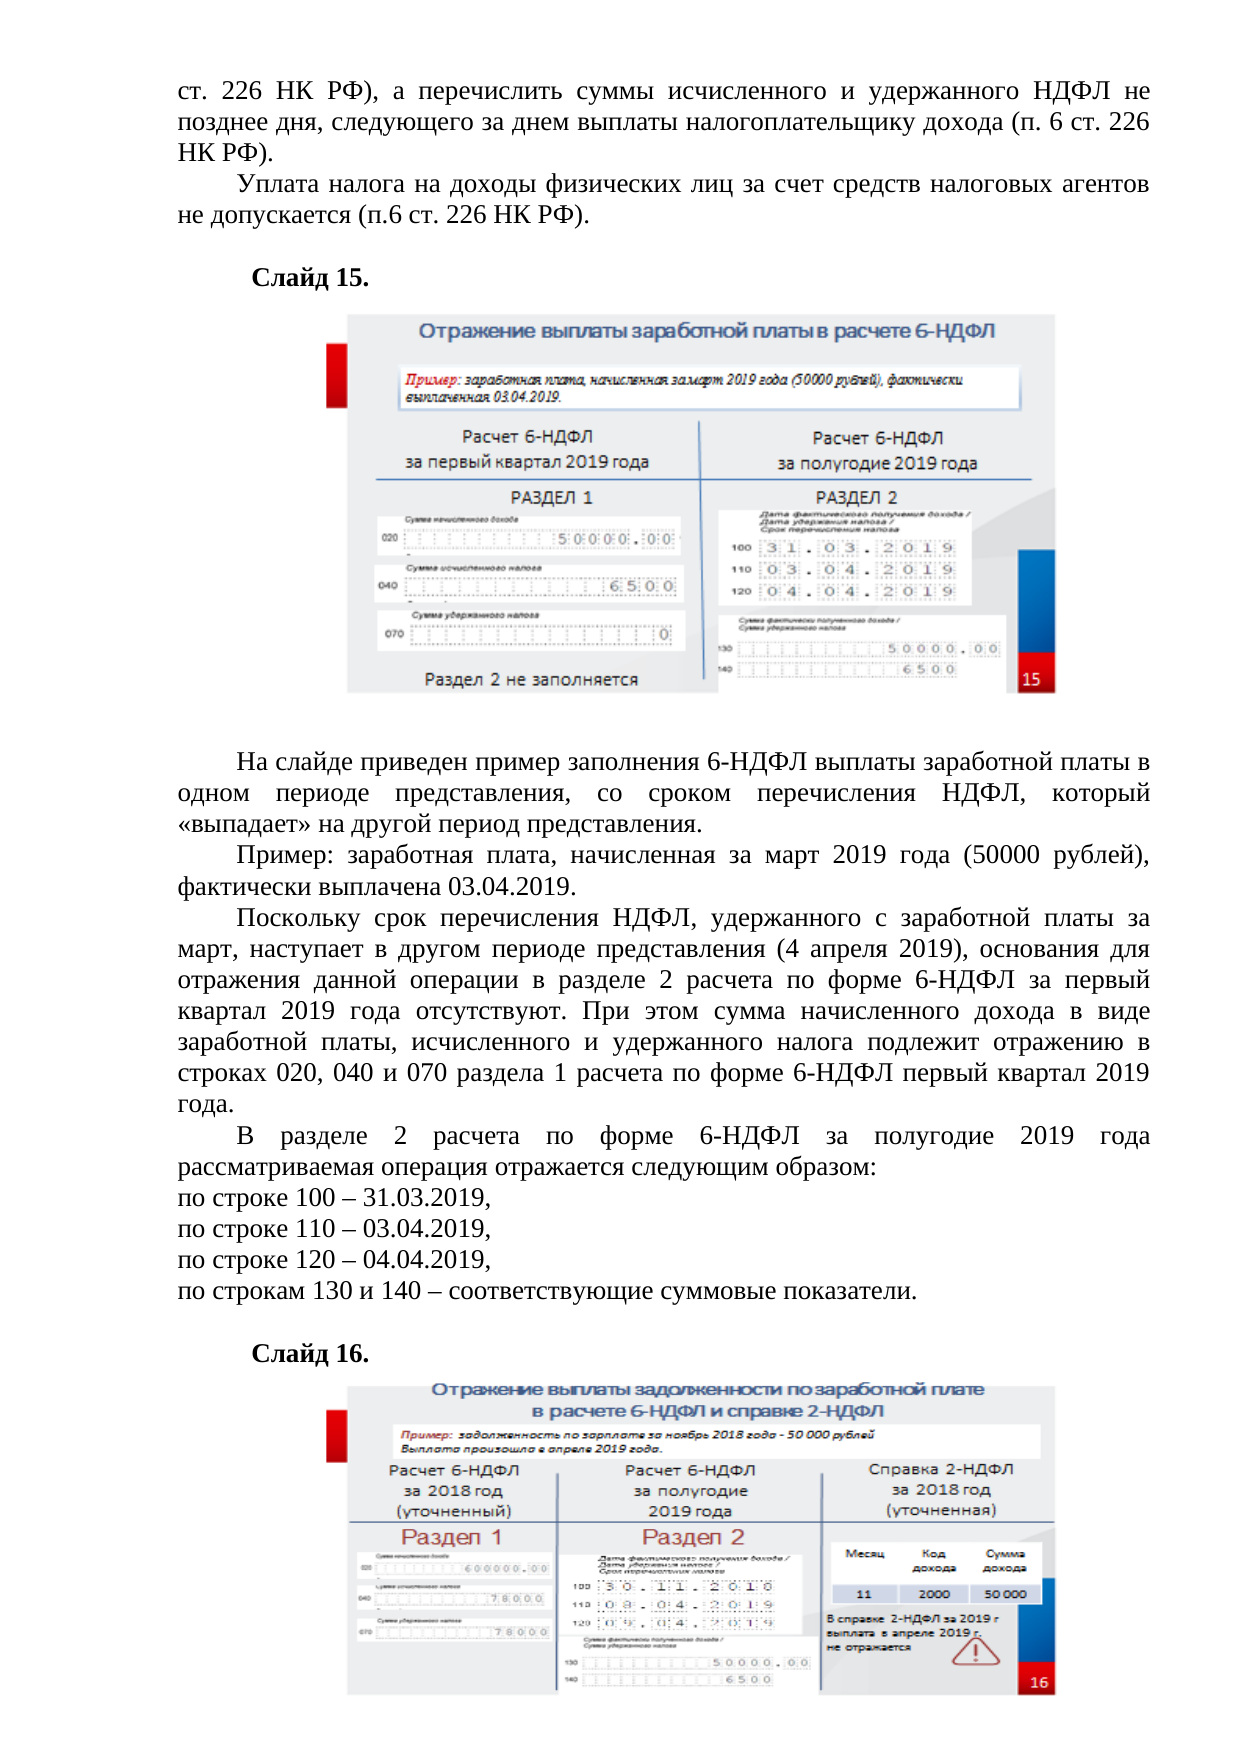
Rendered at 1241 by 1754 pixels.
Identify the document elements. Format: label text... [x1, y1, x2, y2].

text В разделе 2 расчета по форме 6-НДФЛ за полугодие 2019 года рассматриваемая операция отражается следующим образом: [177, 1119, 1152, 1181]
text по строке 100 – 31.03.2019, [177, 1181, 1152, 1212]
text Пример: заработная плата, начисленная за март 2019 года (50000 рублей), фактически выплачена 03.04.2019. [177, 838, 1152, 901]
text по строкам 130 и 140 – соответствующие суммовые показатели. [177, 1274, 1152, 1306]
text Уплата налога на доходы физических лиц за счет средств налоговых агентов не допускается (п.6 ст. 226 НК РФ). [177, 167, 1152, 229]
text по строке 110 – 03.04.2019, [177, 1212, 1152, 1243]
text Слайд 15. [177, 261, 1152, 292]
picture [326, 291, 1077, 714]
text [177, 74, 1152, 167]
picture [326, 1367, 1077, 1712]
text Поскольку срок перечисления НДФЛ, удержанного с заработной платы за март, наступает в другом периоде представления (4 апреля 2019), основания для отражения данной операции в разделе 2 расчета по форме 6-НДФЛ за первый квартал 2019 года отсутствуют. При этом сумма начисленного дохода в виде заработной платы, исчисленного и удержанного налога подлежит отражению в строках 020, 040 и 070 раздела 1 расчета по форме 6-НДФЛ первый квартал 2019 года. [177, 901, 1152, 1119]
text Слайд 16. [177, 1337, 1152, 1368]
text по строке 120 – 04.04.2019, [177, 1243, 1152, 1274]
text На слайде приведен пример заполнения 6-НДФЛ выплаты заработной платы в одном периоде представления, со сроком перечисления НДФЛ, который «выпадает» на другой период представления. [177, 745, 1152, 838]
